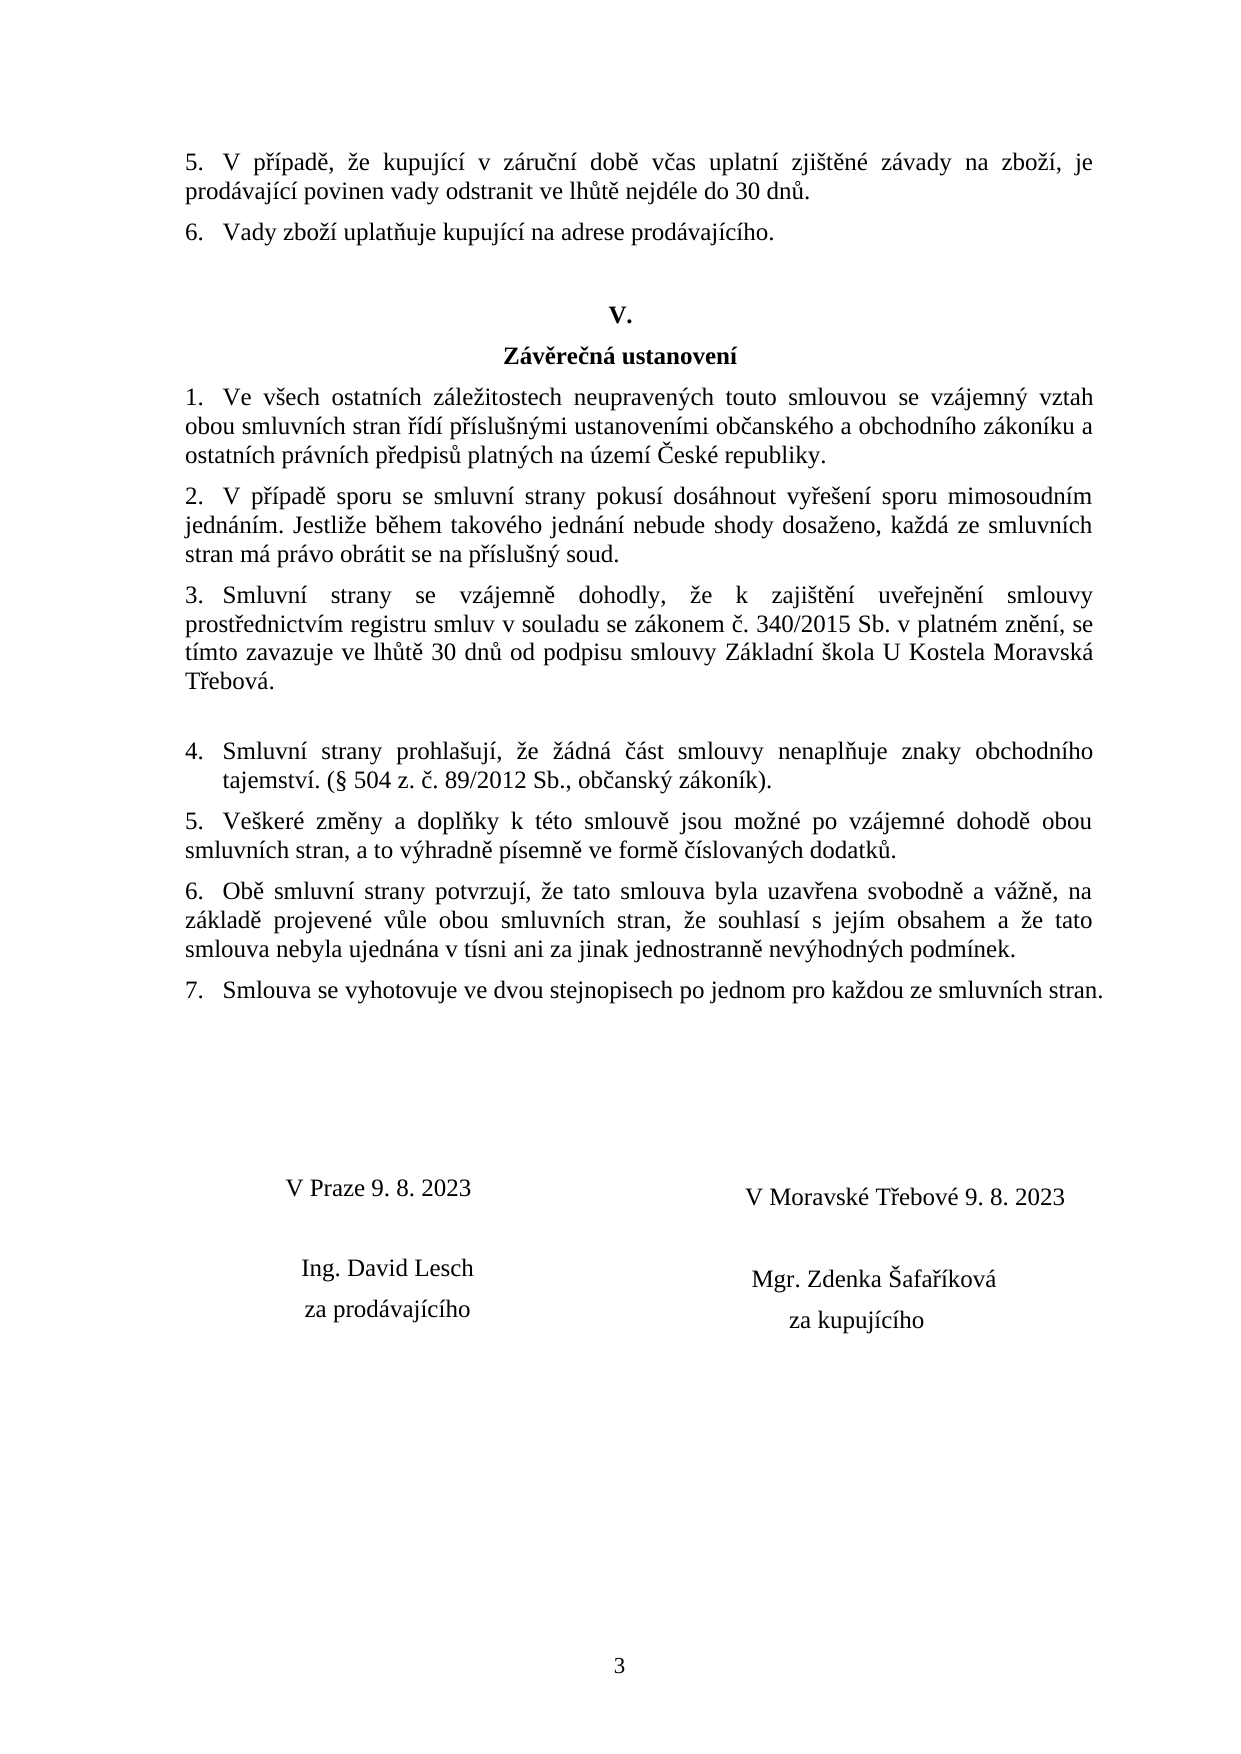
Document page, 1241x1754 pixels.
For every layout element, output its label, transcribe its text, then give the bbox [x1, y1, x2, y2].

text V Moravské Třebové 9. 8. 2023 [745, 1182, 1121, 1211]
text Mgr. Zdenka Šafaříková za kupujícího [751, 1264, 997, 1334]
list Obě smluvní strany potvrzují, že tato smlouva byla uzavřena svobodně a vážně, na základě projevené vůle obou smluvních stran, že souhlasí s jejím obsahem a že tato smlouva nebyla ujednána v tísni ani za jinak jednostranně nevýhodných podmínek. [185, 876, 1093, 962]
list Smluvní strany se vzájemně dohodly, že k zajištění uveřejnění smlouvy prostřednictvím registru smluv v souladu se zákonem č. 340/2015 Sb. v platném znění, se tímto zavazuje ve lhůtě 30 dnů od podpisu smlouvy Základní škola U Kostela Moravská Třebová. [185, 580, 1093, 695]
list Vady zboží uplatňuje kupující na adrese prodávajícího. [185, 217, 1121, 246]
list Smlouva se vyhotovuje ve dvou stejnopisech po jednom pro každou ze smluvních stran. [185, 975, 1121, 1004]
list V případě, že kupující v záruční době včas uplatní zjištěné závady na zboží, je prodávající povinen vady odstranit ve lhůtě nejdéle do 30 dnů. [185, 147, 1093, 205]
list Smluvní strany prohlašují, že žádná část smlouvy nenaplňuje znaky obchodního tajemství. (§ 504 z. č. 89/2012 Sb., občanský zákoník). [185, 736, 1094, 794]
list Ve všech ostatních záležitostech neupravených touto smlouvou se vzájemný vztah obou smluvních stran řídí příslušnými ustanoveními občanského a obchodního zákoníku a ostatních právních předpisů platných na území České republiky. [185, 382, 1093, 469]
text Ing. David Lesch za prodávajícího [301, 1253, 474, 1322]
text Závěrečná ustanovení [503, 341, 1121, 370]
list Veškeré změny a doplňky k této smlouvě jsou možné po vzájemné dohodě obou smluvních stran, a to výhradně písemně ve formě číslovaných dodatků. [185, 806, 1093, 864]
text V Praze 9. 8. 2023 [210, 1173, 478, 1201]
list V případě sporu se smluvní strany pokusí dosáhnout vyřešení sporu mimosoudním jednáním. Jestliže během takového jednání nebude shody dosaženo, každá ze smluvních stran má právo obrátit se na příslušný soud. [185, 481, 1093, 567]
text V. [403, 300, 837, 329]
